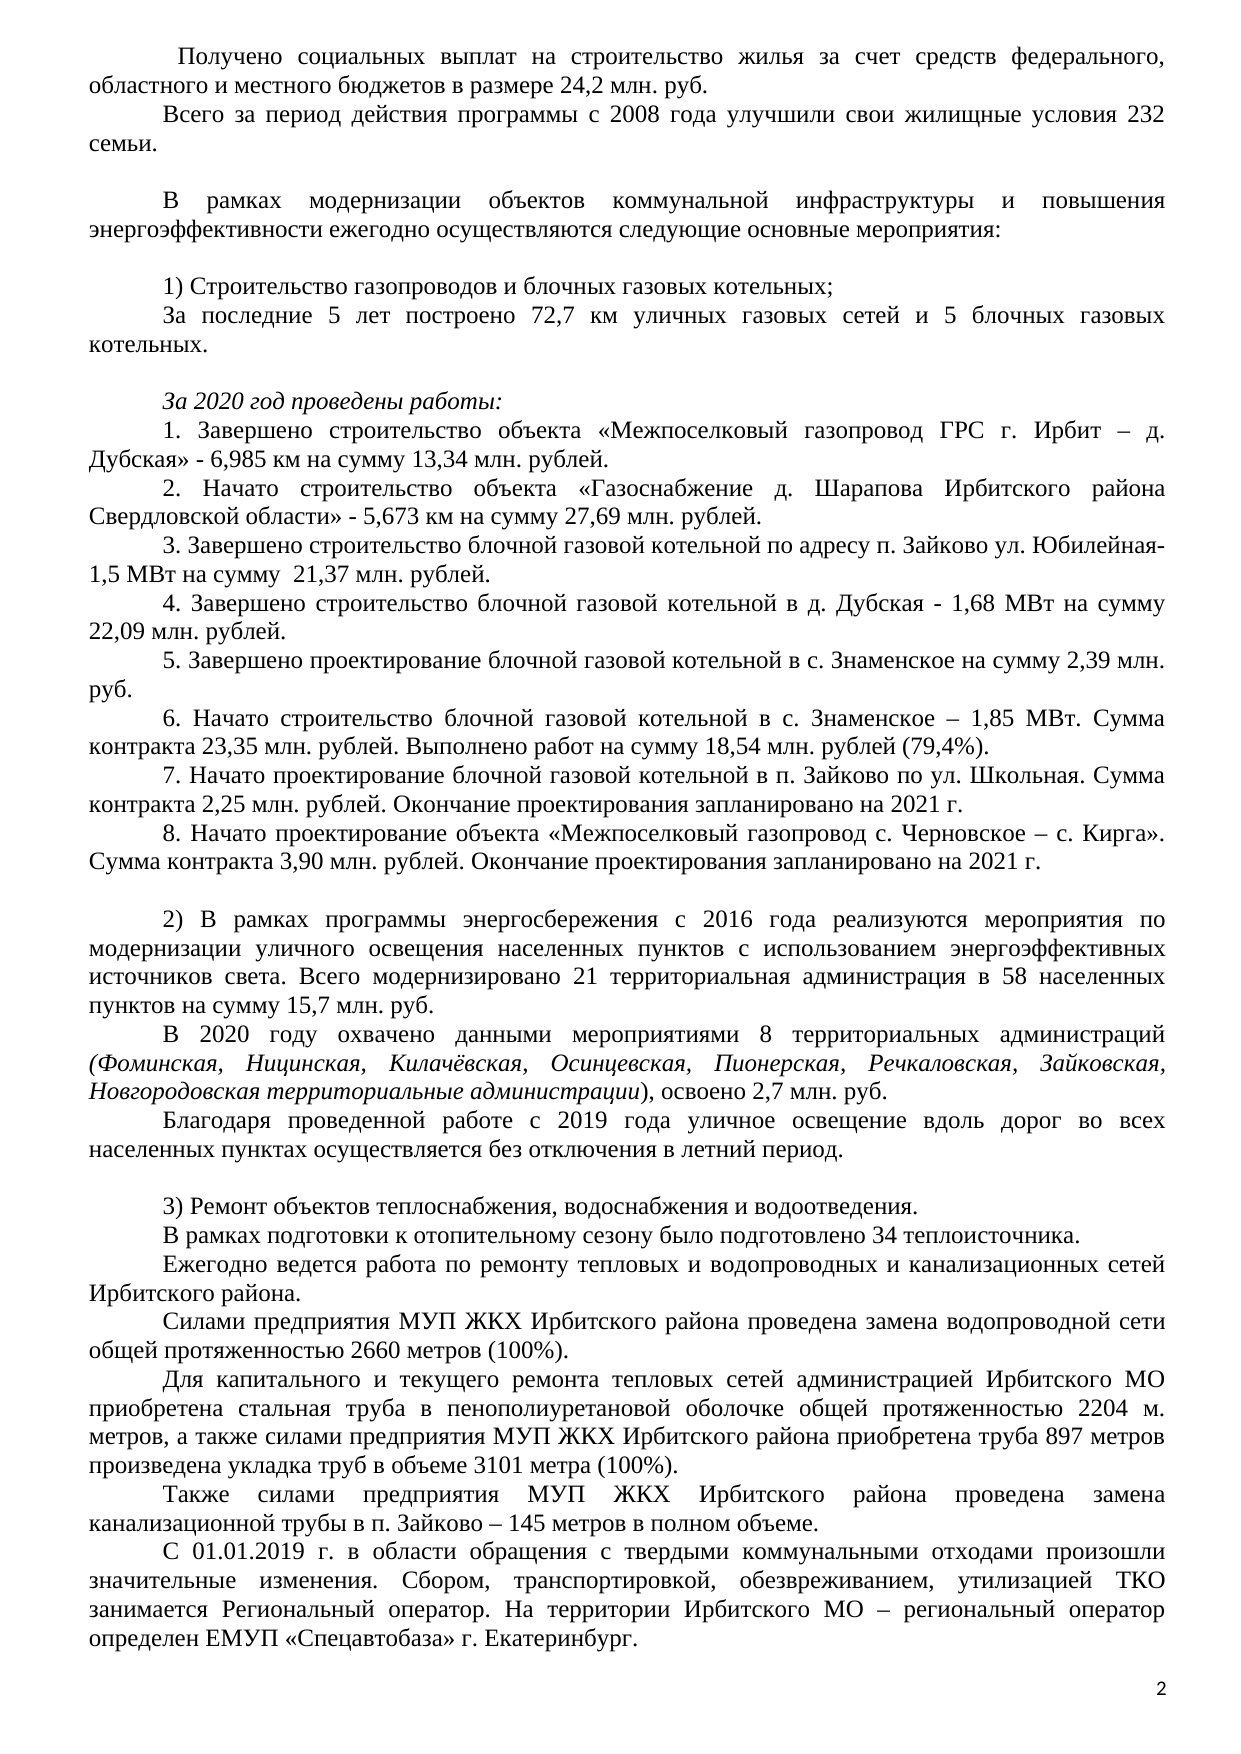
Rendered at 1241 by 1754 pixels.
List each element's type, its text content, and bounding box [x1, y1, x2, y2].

text 8. Начато проектирование объекта «Межпоселковый газопровод с. Черновское – с. Кирга». Сумма контракта 3,90 млн. рублей. Окончание проектирования запланировано на 2021 г. [89, 818, 1166, 875]
text Также силами предприятия МУП ЖКХ Ирбитского района проведена замена канализационной трубы в п. Зайково – 145 метров в полном объеме. [89, 1479, 1166, 1536]
text 7. Начато проектирование блочной газовой котельной в п. Зайково по ул. Школьная. Сумма контракта 2,25 млн. рублей. Окончание проектирования запланировано на 2021 г. [89, 760, 1166, 818]
text В рамках подготовки к отопительному сезону было подготовлено 34 теплоисточника. [89, 1220, 1166, 1249]
text 3. Завершено строительство блочной газовой котельной по адресу п. Зайково ул. Юбилейная- 1,5 МВт на сумму 21,37 млн. рублей. [89, 530, 1166, 588]
text Ежегодно ведется работа по ремонту тепловых и водопроводных и канализационных сетей Ирбитского района. [89, 1249, 1166, 1306]
text С 01.01.2019 г. в области обращения с твердыми коммунальными отходами произошли значительные изменения. Сбором, транспортировкой, обезвреживанием, утилизацией ТКО занимается Региональный оператор. На территории Ирбитского МО – региональный оператор определен ЕМУП «Спецавтобаза» г. Екатеринбург. [89, 1536, 1166, 1651]
text 6. Начато строительство блочной газовой котельной в с. Знаменское – 1,85 МВт. Сумма контракта 23,35 млн. рублей. Выполнено работ на сумму 18,54 млн. рублей (79,4%). [89, 703, 1166, 760]
text 4. Завершено строительство блочной газовой котельной в д. Дубская - 1,68 МВт на сумму 22,09 млн. рублей. [89, 588, 1166, 645]
text 5. Завершено проектирование блочной газовой котельной в с. Знаменское на сумму 2,39 млн. руб. [89, 645, 1166, 703]
text В 2020 году охвачено данными мероприятиями 8 территориальных администраций (Фоминская, Ницинская, Килачёвская, Осинцевская, Пионерская, Речкаловская, Зайковская, Новгородовская территориальные администрации), освоено 2,7 млн. руб. [89, 1019, 1166, 1105]
text Для капитального и текущего ремонта тепловых сетей администрацией Ирбитского МО приобретена стальная труба в пенополиуретановой оболочке общей протяженностью 2204 м. метров, а также силами предприятия МУП ЖКХ Ирбитского района приобретена труба 897 метров произведена укладка труб в объеме 3101 метра (100%). [89, 1364, 1166, 1479]
text Благодаря проведенной работе с 2019 года уличное освещение вдоль дорог во всех населенных пунктах осуществляется без отключения в летний период. [89, 1105, 1166, 1163]
text Всего за период действия программы с 2008 года улучшили свои жилищные условия 232 семьи. [89, 99, 1166, 156]
text За 2020 год проведены работы: [89, 386, 1166, 415]
text За последние 5 лет построено 72,7 км уличных газовых сетей и 5 блочных газовых котельных. [89, 300, 1166, 358]
text Силами предприятия МУП ЖКХ Ирбитского района проведена замена водопроводной сети общей протяженностью 2660 метров (100%). [89, 1306, 1166, 1364]
text 2. Начато строительство объекта «Газоснабжение д. Шарапова Ирбитского района Свердловской области» - 5,673 км на сумму 27,69 млн. рублей. [89, 473, 1166, 530]
text 1. Завершено строительство объекта «Межпоселковый газопровод ГРС г. Ирбит – д. Дубская» - 6,985 км на сумму 13,34 млн. рублей. [89, 415, 1166, 473]
text 2) В рамках программы энергосбережения с 2016 года реализуются мероприятия по модернизации уличного освещения населенных пунктов с использованием энергоэффективных источников света. Всего модернизировано 21 территориальная администрация в 58 населенных пунктов на сумму 15,7 млн. руб. [89, 904, 1166, 1019]
text 3) Ремонт объектов теплоснабжения, водоснабжения и водоотведения. [89, 1191, 1166, 1220]
text 1) Строительство газопроводов и блочных газовых котельных; [89, 271, 1166, 300]
text В рамках модернизации объектов коммунальной инфраструктуры и повышения энергоэффективности ежегодно осуществляются следующие основные мероприятия: [89, 185, 1166, 243]
text Получено социальных выплат на строительство жилья за счет средств федерального, областного и местного бюджетов в размере 24,2 млн. руб. [89, 41, 1166, 99]
